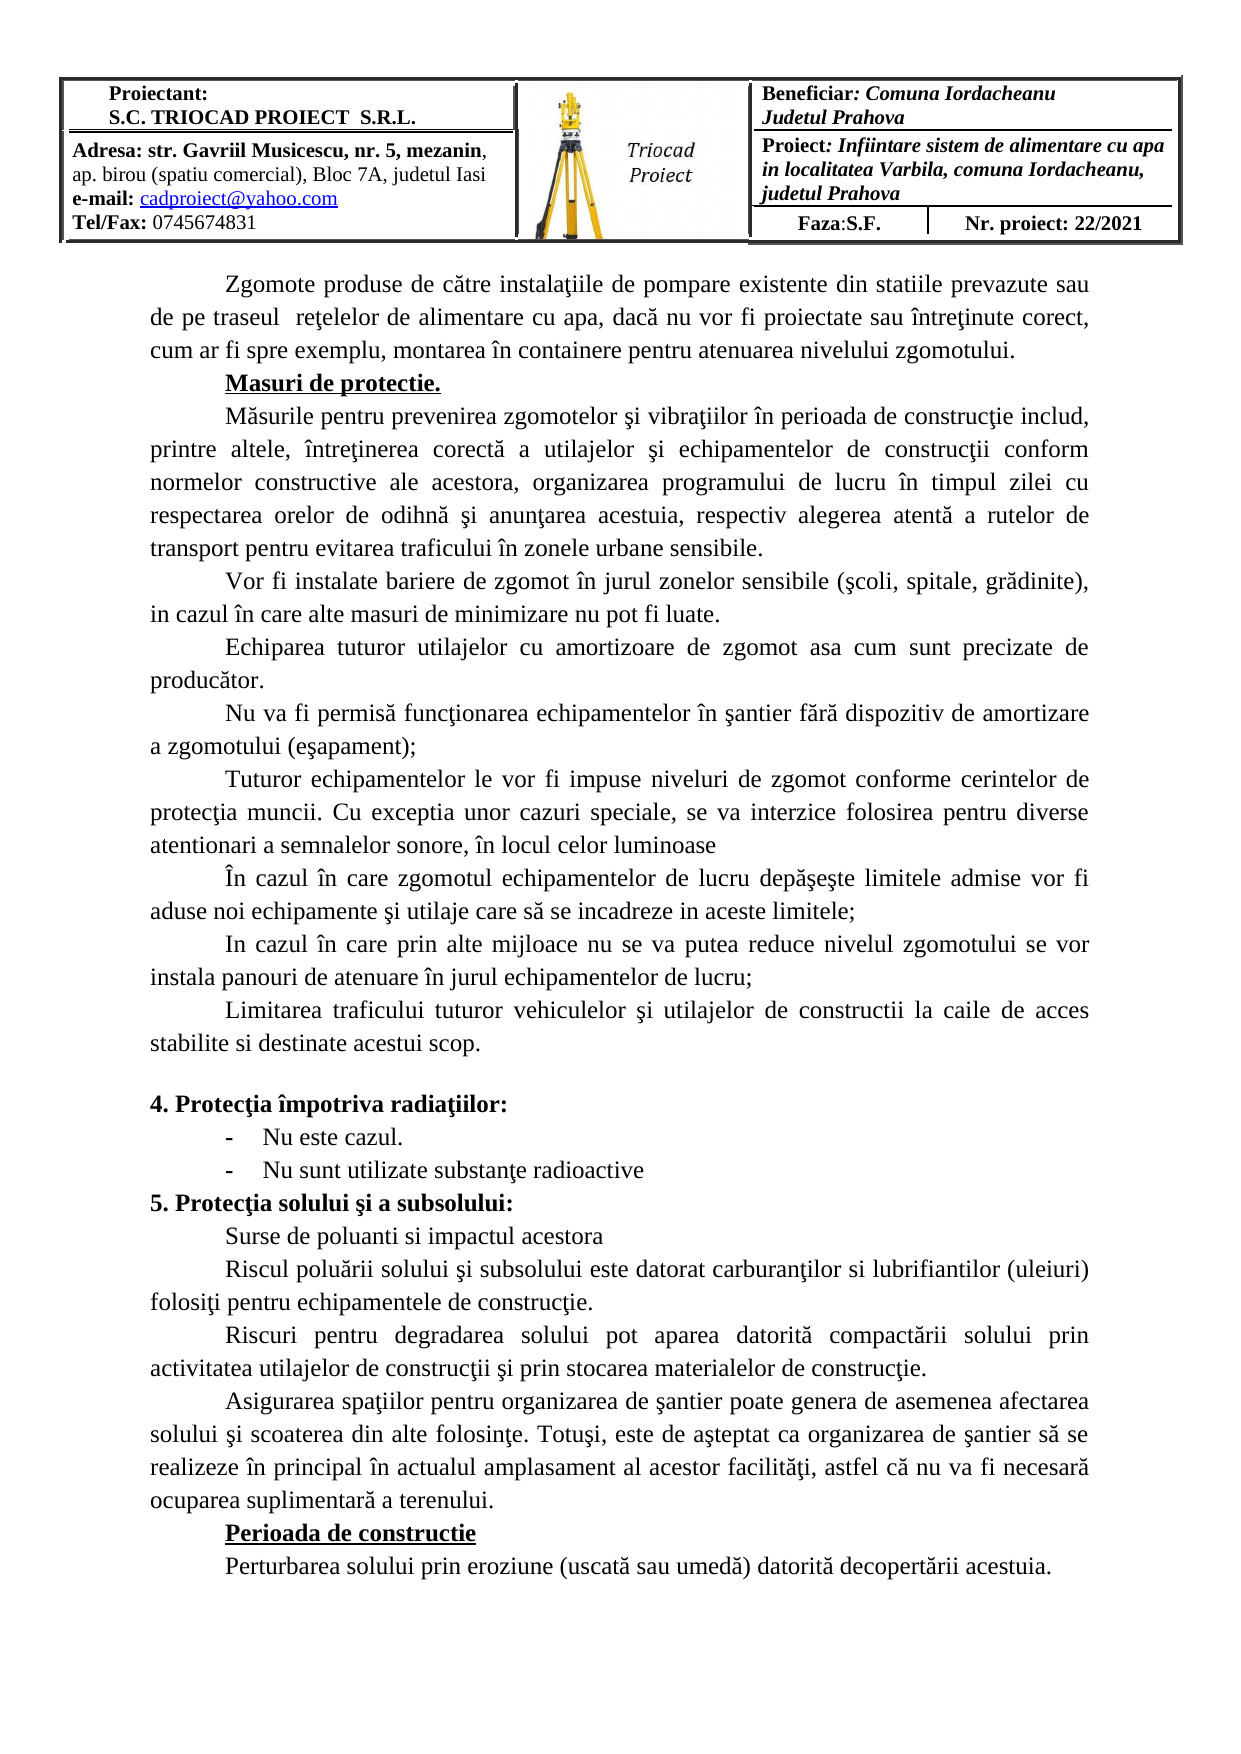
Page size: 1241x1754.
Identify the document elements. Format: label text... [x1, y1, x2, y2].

list Nu este cazul. [225, 1122, 1090, 1151]
text In cazul în care prin alte mijloace nu se va putea reduce nivelul zgomotului se vor instala panouri de atenuare în jurul echipamentelor de lucru; [150, 929, 1090, 991]
text Limitarea traficului tuturor vehiculelor şi utilajelor de constructii la caile de acces stabilite si destinate acestui scop. [150, 996, 1090, 1057]
text Zgomote produse de către instalaţiile de pompare existente din statiile prevazute sau de pe traseul reţelelor de alimentare cu apa, dacă nu vor fi proiectate sau întreţinute corect, cum ar fi spre exemplu, montarea în containere pentru atenuarea nivelului zgomotului. [150, 269, 1090, 364]
text În cazul în care zgomotul echipamentelor de lucru depăşeşte limitele admise vor fi aduse noi echipamente şi utilaje care să se incadreze in aceste limitele; [150, 863, 1090, 925]
text Nu va fi permisă funcţionarea echipamentelor în şantier fără dispozitiv de amortizare a zgomotului (eşapament); [150, 698, 1090, 760]
list Perturbarea solului prin eroziune (uscată sau umedă) datorită decopertării acestuia. [150, 1551, 1090, 1580]
list Riscul poluării solului şi subsolului este datorat carburanţilor si lubrifiantilor (uleiuri) folosiţi pentru echipamentele de construcţie. [150, 1254, 1090, 1316]
text Echiparea tuturor utilajelor cu amortizoare de zgomot asa cum sunt precizate de producător. [150, 632, 1090, 694]
text Surse de poluanti si impactul acestora [150, 1221, 1090, 1250]
list Măsurile pentru prevenirea zgomotelor şi vibraţiilor în perioada de construcţie includ, printre altele, întreţinerea corectă a utilajelor şi echipamentelor de construcţii conform normelor constructive ale acestora, organizarea programului de lucru în timpul zilei cu respectarea orelor de odihnă şi anunţarea acestuia, respectiv alegerea atentă a rutelor de transport pentru evitarea traficului în zonele urbane sensibile. [150, 401, 1090, 562]
text Masuri de protectie. [150, 368, 1090, 397]
list Asigurarea spaţiilor pentru organizarea de şantier poate genera de asemenea afectarea solului şi scoaterea din alte folosinţe. Totuşi, este de aşteptat ca organizarea de şantier să se realizeze în principal în actualul amplasament al acestor facilităţi, astfel că nu va fi necesară ocuparea suplimentară a terenului. [150, 1386, 1090, 1514]
picture [527, 81, 739, 239]
text Vor fi instalate bariere de zgomot în jurul zonelor sensibile (şcoli, spitale, grădinite), in cazul în care alte masuri de minimizare nu pot fi luate. [150, 566, 1090, 628]
list Riscuri pentru degradarea solului pot aparea datorită compactării solului prin activitatea utilajelor de construcţii şi prin stocarea materialelor de construcţie. [150, 1320, 1090, 1382]
text 4. Protecţia împotriva radiaţiilor: [150, 1089, 1090, 1118]
list Nu sunt utilizate substanţe radioactive [225, 1155, 1090, 1184]
text Tuturor echipamentelor le vor fi impuse niveluri de zgomot conforme cerintelor de protecţia muncii. Cu exceptia unor cazuri speciale, se va interzice folosirea pentru diverse atentionari a semnalelor sonore, în locul celor luminoase [150, 764, 1090, 859]
list Perioada de constructie [150, 1518, 1090, 1547]
text 5. Protecţia solului şi a subsolului: [150, 1188, 1090, 1217]
